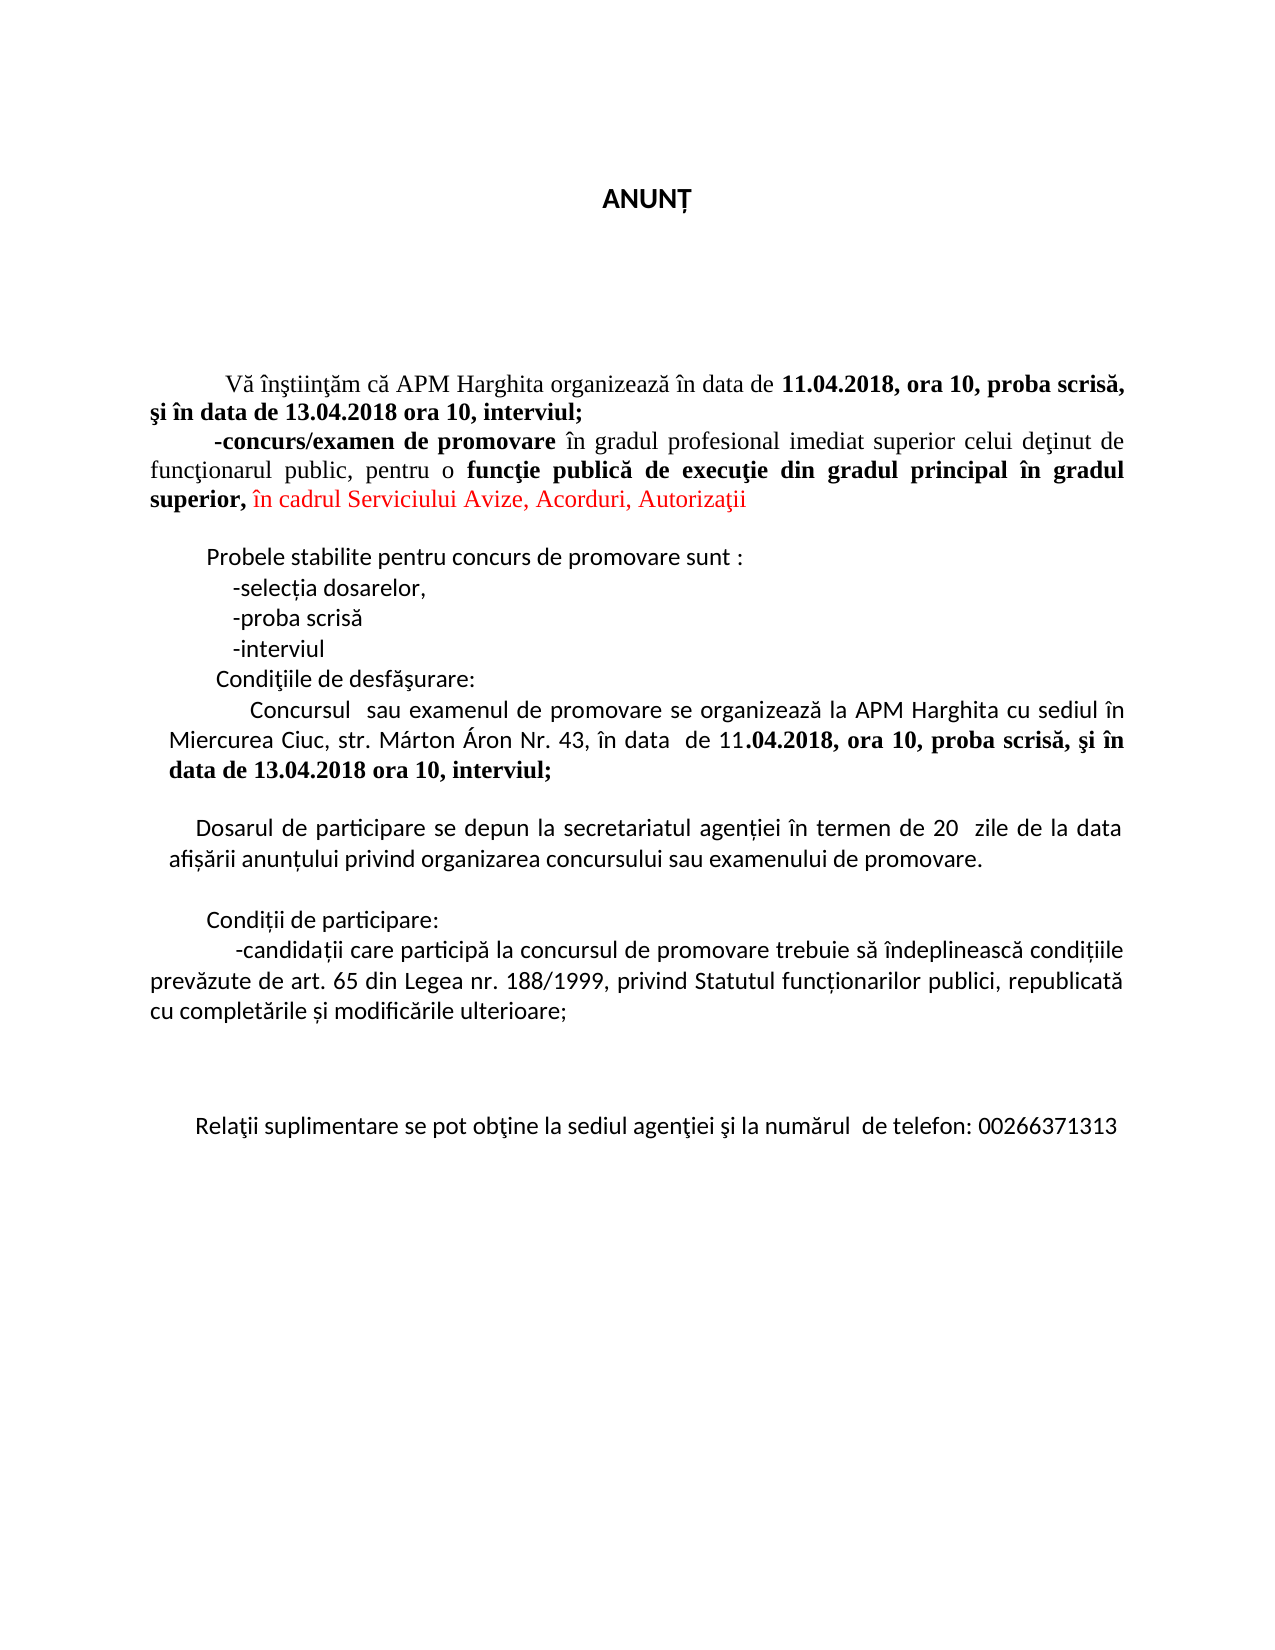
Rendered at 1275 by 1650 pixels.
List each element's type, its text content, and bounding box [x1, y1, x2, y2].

text -selecţia dosarelor, [169, 572, 1125, 602]
text Condiţii de participare: [150, 904, 1125, 934]
text -concurs/examen de promovare în gradul profesional imediat superior celui deţinut de funcţionarul public, pentru o funcţie publică de execuţie din gradul principal în gradul superior, în cadrul Serviciului Avize, Acorduri, Autorizaţii [150, 426, 1125, 512]
text Vă înştiinţăm că APM Harghita organizează în data de 11.04.2018, ora 10, proba scrisă, şi în data de 13.04.2018 ora 10, interviul; [150, 369, 1125, 426]
text -proba scrisă [169, 602, 1125, 633]
text -candidaţii care participă la concursul de promovare trebuie să îndeplinească condiţiile prevăzute de art. 65 din Legea nr. 188/1999, privind Statutul funcţionarilor publici, republicată cu completările şi modificările ulterioare; [150, 934, 1125, 1026]
text Probele stabilite pentru concurs de promovare sunt : [150, 541, 1125, 572]
text Concursul sau examenul de promovare se organizează la APM Harghita cu sediul în Miercurea Ciuc, str. Márton Áron Nr. 43, în data de 11.04.2018, ora 10, proba scrisă, şi în data de 13.04.2018 ora 10, interviul; [169, 694, 1125, 784]
text Condiţiile de desfăşurare: [169, 663, 1125, 694]
text -interviul [169, 633, 1125, 663]
text Relaţii suplimentare se pot obţine la sediul agenţiei şi la numărul de telefon: 00266371313 [150, 1110, 1125, 1141]
text ANUNŢ [169, 181, 1125, 216]
text Dosarul de participare se depun la secretariatul agenţiei în termen de 20 zile de la data afişării anunţului privind organizarea concursului sau examenului de promovare. [169, 812, 1125, 873]
